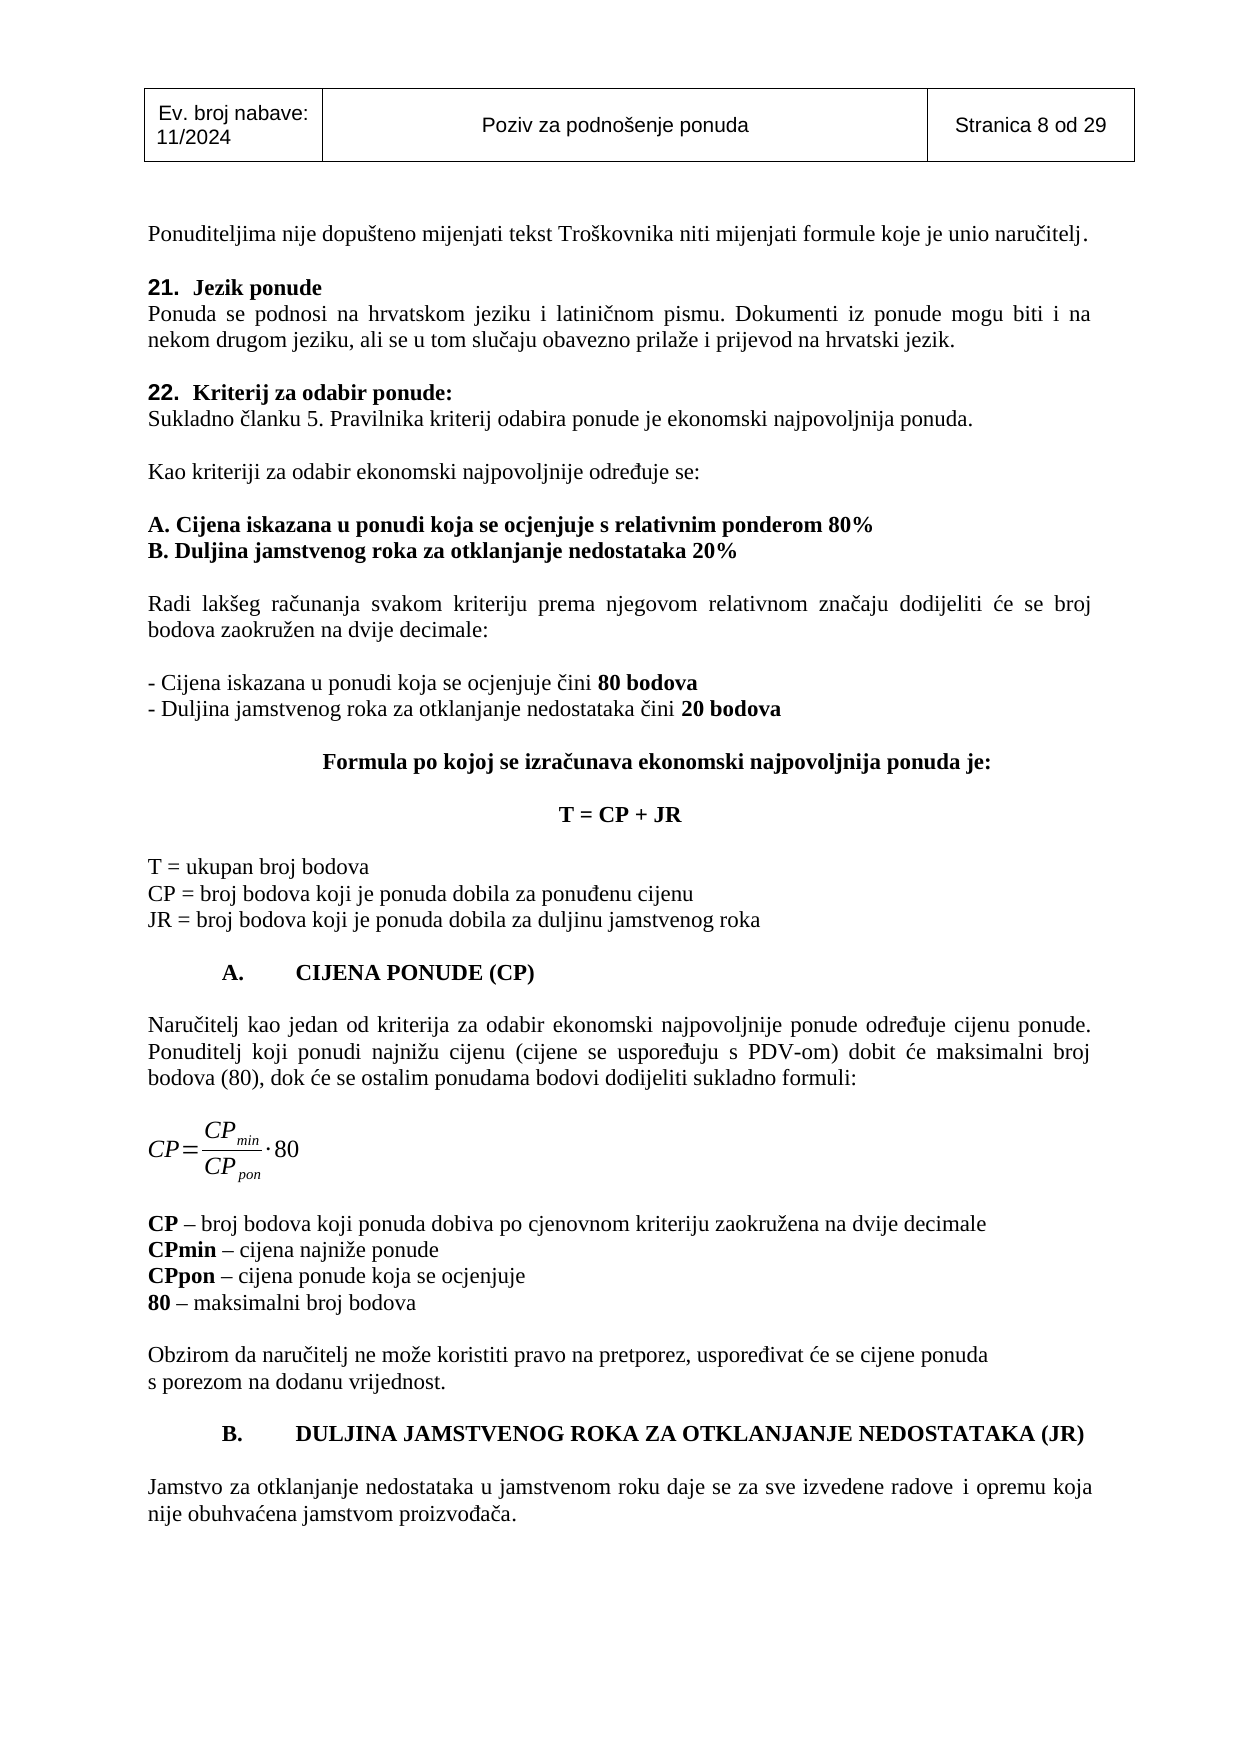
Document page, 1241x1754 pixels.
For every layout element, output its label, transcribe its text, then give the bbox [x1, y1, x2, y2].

text - Cijena iskazana u ponudi koja se ocjenjuje čini 80 bodova [148, 669, 1092, 695]
text CP = broj bodova koji je ponuda dobila za ponuđenu cijenu [148, 880, 1092, 906]
text Jamstvo za otklanjanje nedostataka u jamstvenom roku daje se za sve izvedene radove i opremu koja nije obuhvaćena jamstvom proizvođača. [148, 1473, 1092, 1526]
text B. Duljina jamstvenog roka za otklanjanje nedostataka 20% [148, 537, 1092, 563]
text Ponuda se podnosi na hrvatskom jeziku i latiničnom pismu. Dokumenti iz ponude mogu biti i na nekom drugom jeziku, ali se u tom slučaju obavezno prilaže i prijevod na hrvatski jezik. [148, 300, 1092, 353]
text T = ukupan broj bodova [148, 853, 1092, 880]
text A. Cijena iskazana u ponudi koja se ocjenjuje s relativnim ponderom 80% [148, 511, 1092, 537]
text - Duljina jamstvenog roka za otklanjanje nedostataka čini 20 bodova [148, 695, 1092, 722]
subtitle Kriterij za odabir ponude: [148, 379, 1092, 405]
text B. DULJINA JAMSTVENOG ROKA ZA OTKLANJANJE NEDOSTATAKA (JR) [148, 1421, 1092, 1447]
text CPpon – cijena ponude koja se ocjenjuje [148, 1262, 1092, 1289]
text A. CIJENA PONUDE (CP) [148, 959, 1092, 985]
text Sukladno članku 5. Pravilnika kriterij odabira ponude je ekonomski najpovoljnija ponuda. [148, 405, 1092, 432]
text Kao kriteriji za odabir ekonomski najpovoljnije određuje se: [148, 458, 1092, 484]
text JR = broj bodova koji je ponuda dobila za duljinu jamstvenog roka [148, 906, 1092, 932]
text Obzirom da naručitelj ne može koristiti pravo na pretporez, uspoređivat će se cijene ponuda [148, 1341, 1092, 1368]
text Ponuditeljima nije dopušteno mijenjati tekst Troškovnika niti mijenjati formule koje je unio naručitelj. [148, 219, 1092, 247]
text CPmin – cijena najniže ponude [148, 1236, 1092, 1262]
text T = CP + JR [148, 801, 1092, 827]
text Formula po kojoj se izračunava ekonomski najpovoljnija ponuda je: [148, 748, 1092, 774]
text CP – broj bodova koji ponuda dobiva po cjenovnom kriteriju zaokružena na dvije decimale [148, 1210, 1092, 1236]
text Radi lakšeg računanja svakom kriteriju prema njegovom relativnom značaju dodijeliti će se broj bodova zaokružen na dvije decimale: [148, 590, 1092, 643]
text s porezom na dodanu vrijednost. [148, 1368, 1092, 1394]
text 80 – maksimalni broj bodova [148, 1289, 1092, 1315]
text Naručitelj kao jedan od kriterija za odabir ekonomski najpovoljnije ponude određuje cijenu ponude. Ponuditelj koji ponudi najnižu cijenu (cijene se uspoređuju s PDV-om) dobit će maksimalni broj bodova (80), dok će se ostalim ponudama bodovi dodijeliti sukladno formuli: [148, 1012, 1092, 1091]
list Jezik ponude [148, 273, 1092, 300]
